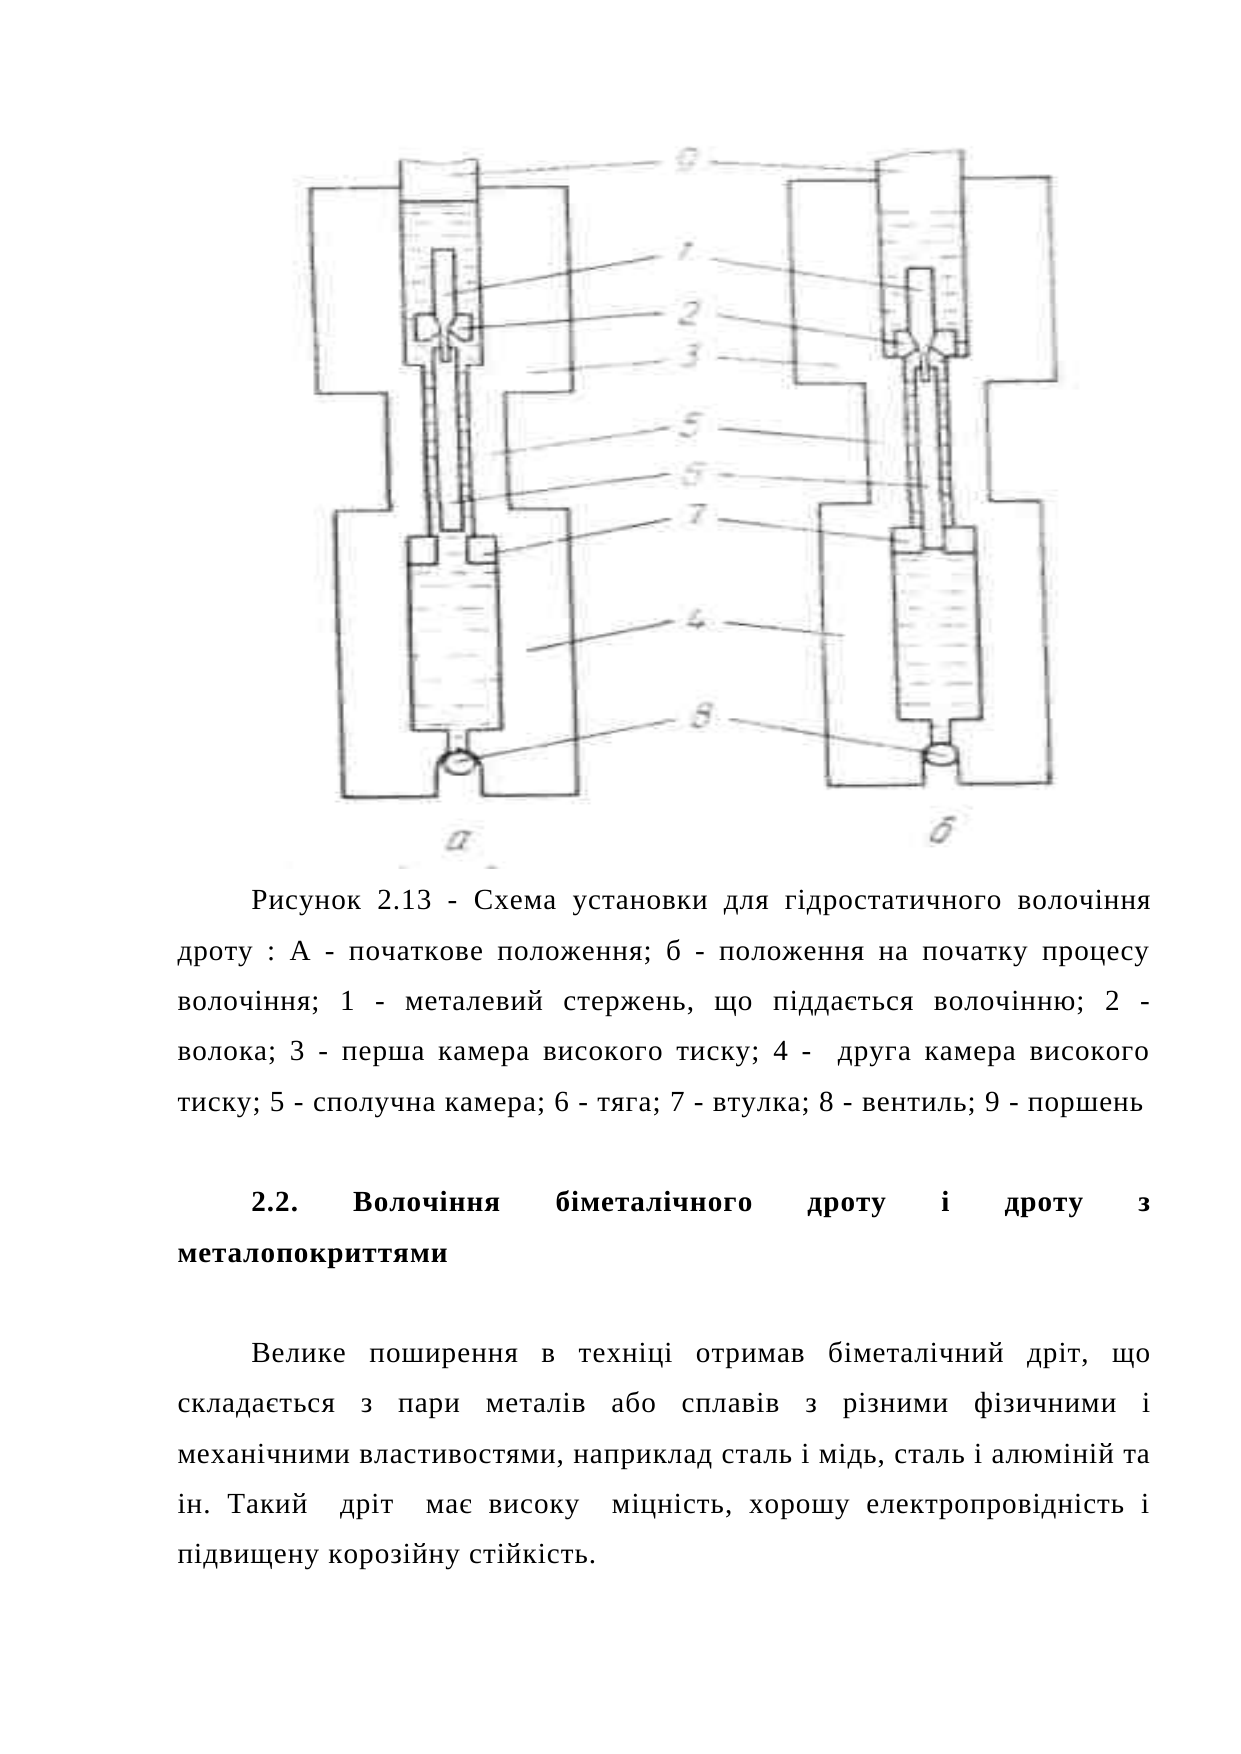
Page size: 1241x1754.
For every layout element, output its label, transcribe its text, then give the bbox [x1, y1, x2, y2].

text 2.2. Волочіння біметалічного дроту і дроту з металопокриттями [177, 1184, 1152, 1268]
text Рисунок 2.13 - Схема установки для гідростатичного волочіння дроту : А - початкове положення; б - положення на початку процесу волочіння; 1 - металевий стержень, що піддається волочінню; 2 - волока; 3 - перша камера високого тиску; 4 - друга камера високого тиску; 5 - сполучна камера; 6 - тяга; 7 - втулка; 8 - вентиль; 9 - поршень [177, 882, 1152, 1117]
picture [251, 118, 1133, 869]
text Велике поширення в техніці отримав біметалічний дріт, що складається з пари металів або сплавів з різними фізичними і механічними властивостями, наприклад сталь і мідь, сталь і алюміній та ін. Такий дріт має високу міцність, хорошу електропровідність і підвищену корозійну стійкість. [177, 1335, 1152, 1570]
